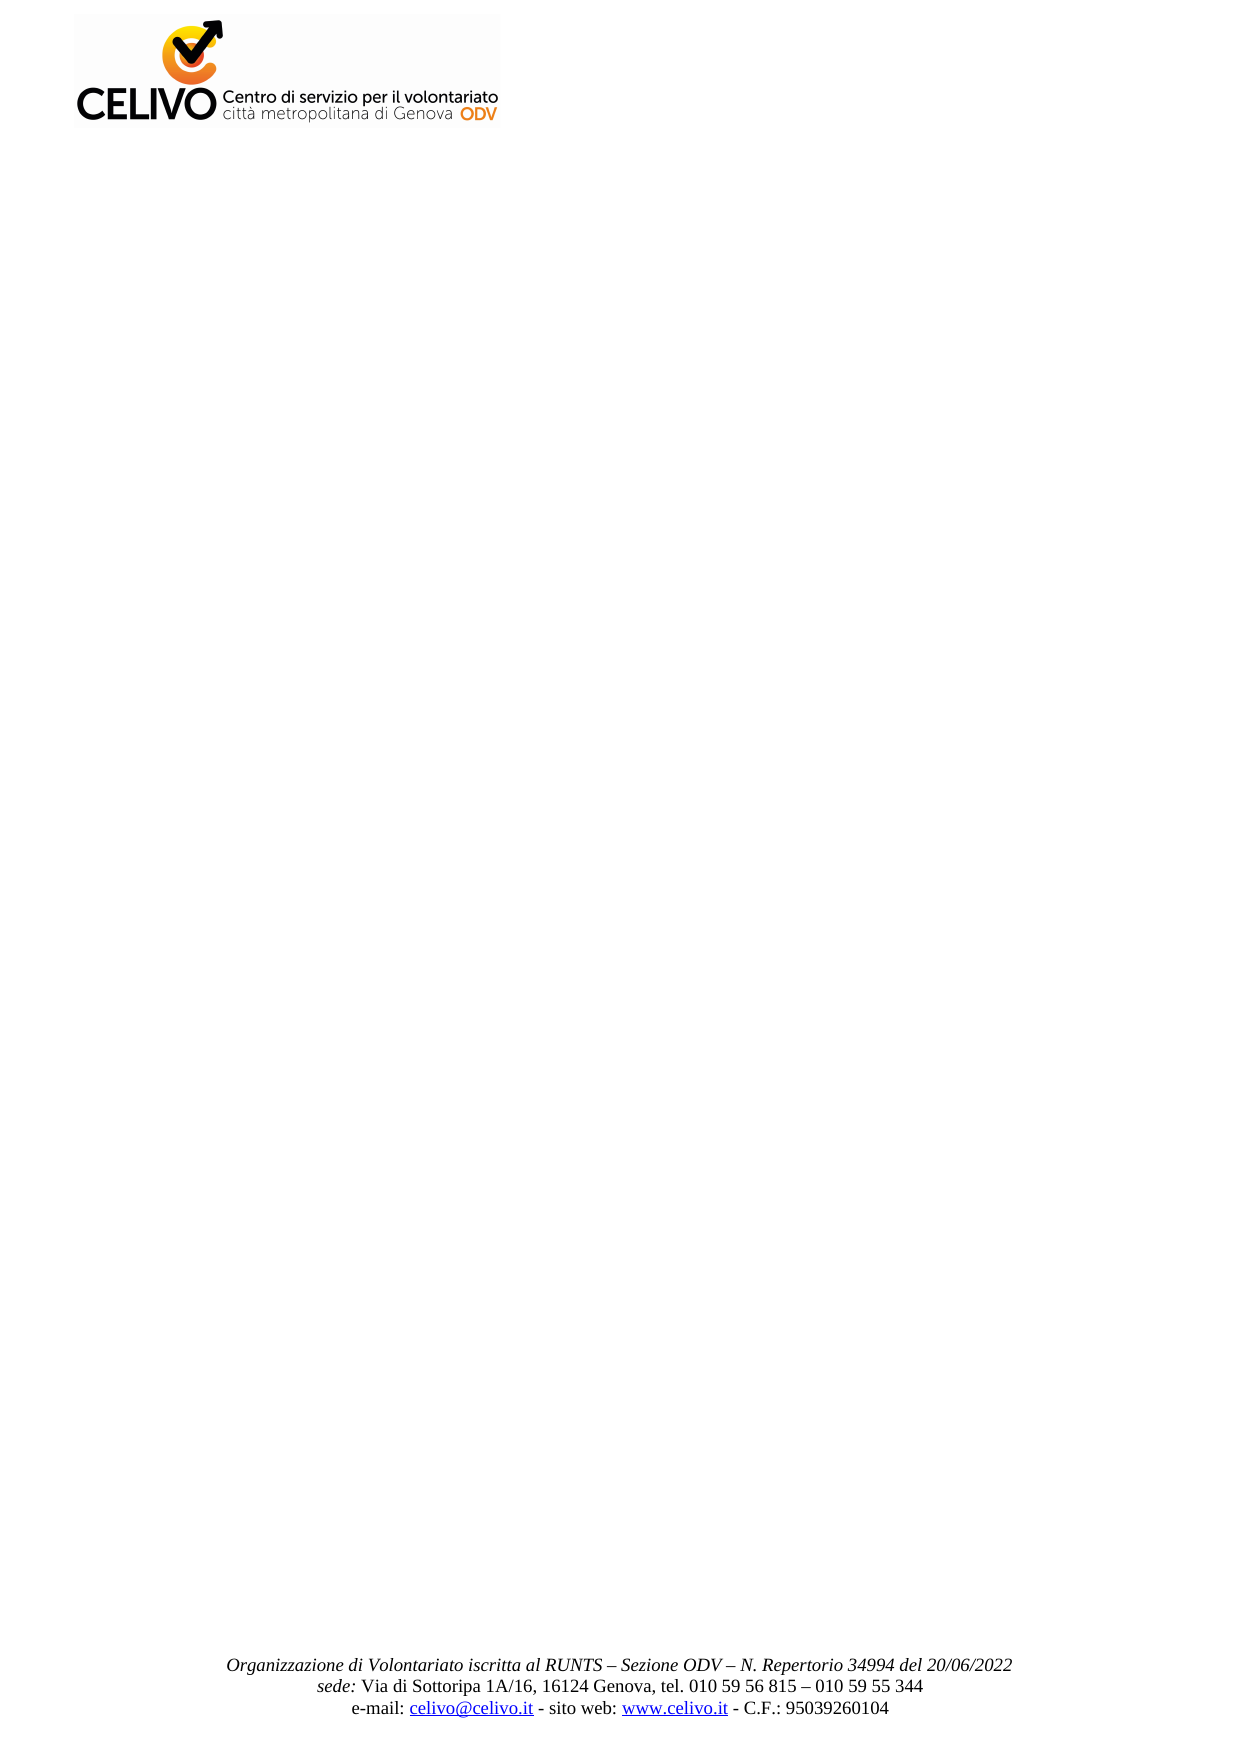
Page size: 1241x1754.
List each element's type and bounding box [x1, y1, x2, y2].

picture [73, 14, 501, 128]
